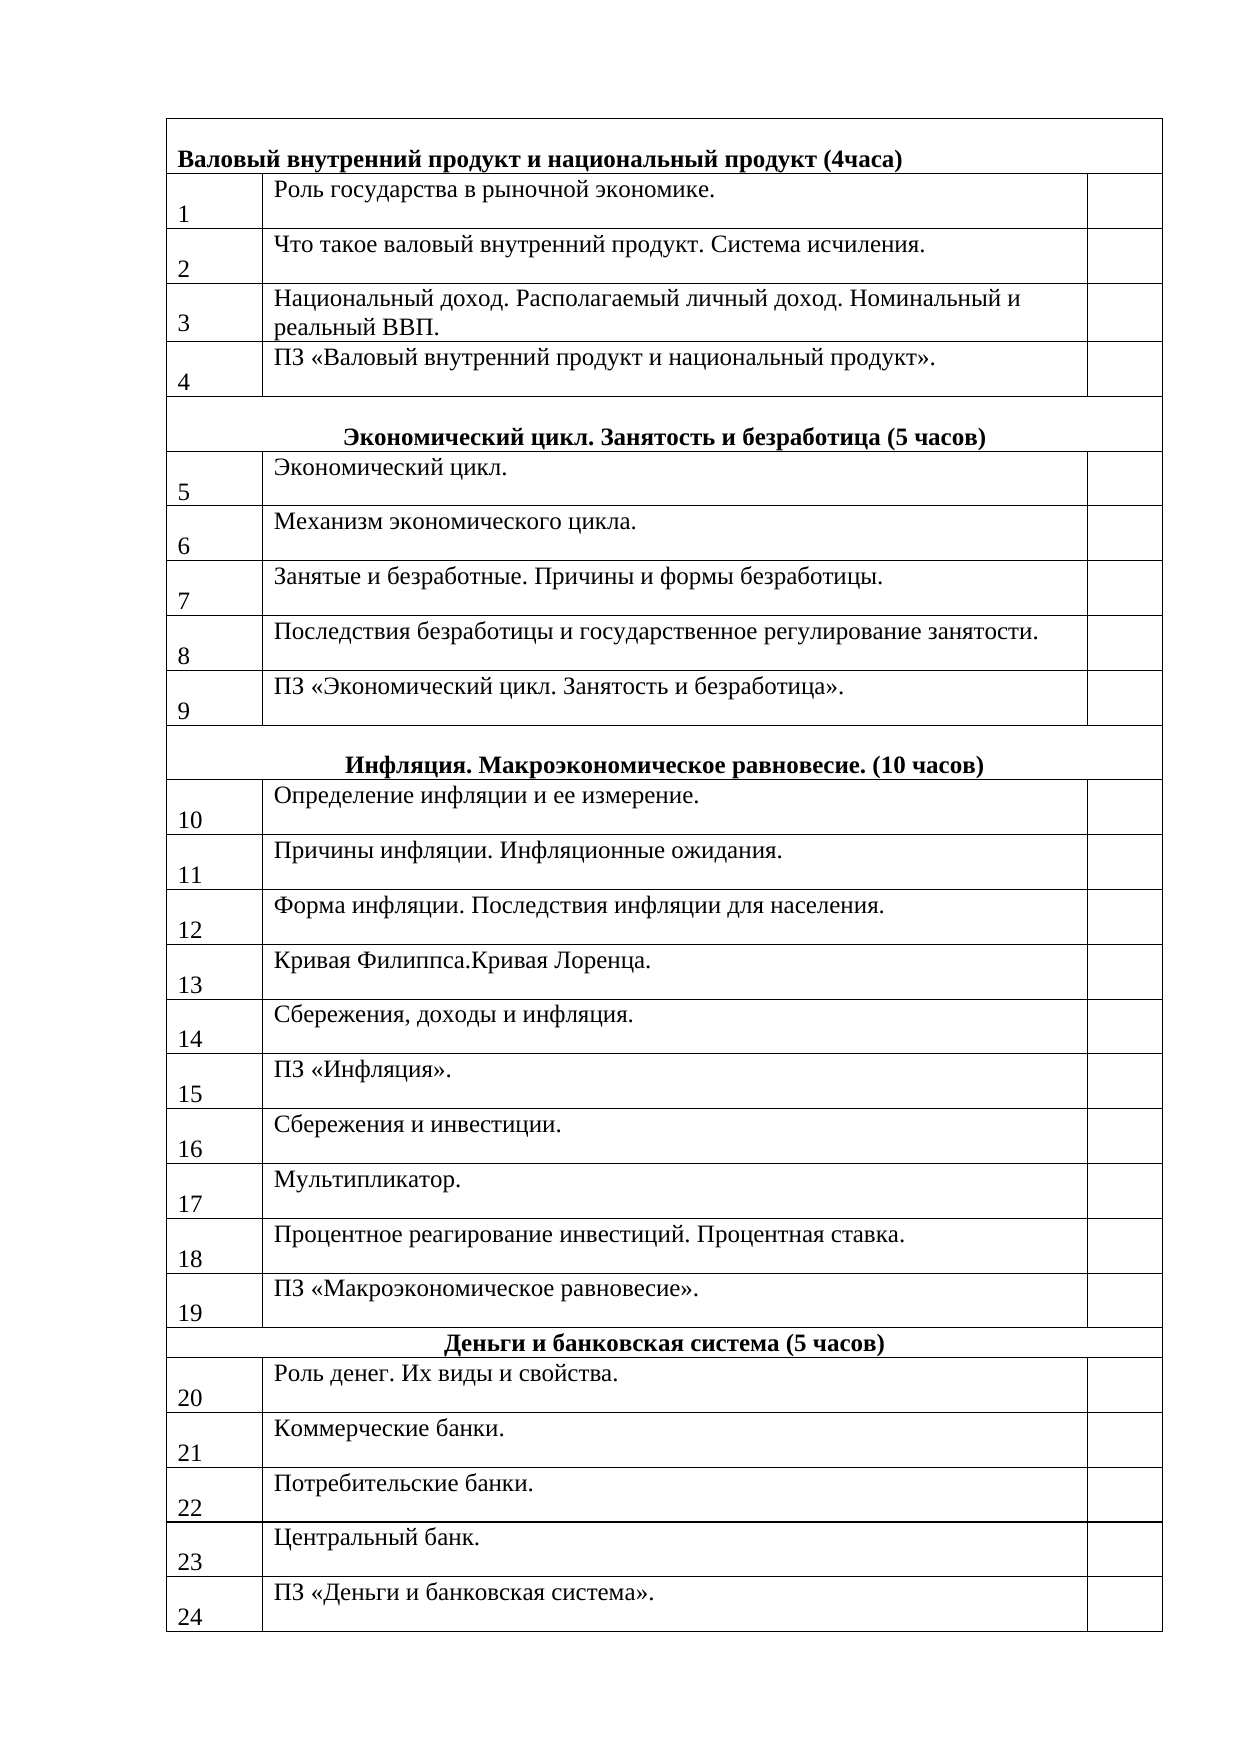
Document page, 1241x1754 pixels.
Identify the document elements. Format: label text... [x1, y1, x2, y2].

table_cell [1088, 780, 1162, 834]
table_cell Деньги и банковская система (5 часов) [167, 1328, 1162, 1357]
table_cell 18 [167, 1219, 262, 1272]
table_cell Механизм экономического цикла. [263, 506, 1087, 560]
table_cell Экономический цикл. Занятость и безработица (5 часов) [167, 397, 1162, 451]
table_cell 1 [167, 174, 262, 228]
table_cell 2 [167, 229, 262, 282]
table_cell ПЗ «Валовый внутренний продукт и национальный продукт». [263, 342, 1087, 396]
table_cell [1088, 1109, 1162, 1163]
table_cell [1088, 945, 1162, 998]
table_cell [1088, 1219, 1162, 1272]
table_cell [1088, 1577, 1162, 1631]
table_cell Экономический цикл. [263, 452, 1087, 505]
table_cell Центральный банк. [263, 1523, 1087, 1576]
table_cell 16 [167, 1109, 262, 1163]
table_cell 21 [167, 1413, 262, 1467]
table_cell [1088, 284, 1162, 341]
table_cell [1088, 835, 1162, 889]
table_cell Мультипликатор. [263, 1164, 1087, 1218]
table_cell [1088, 671, 1162, 724]
table_cell 9 [167, 671, 262, 724]
table_cell Что такое валовый внутренний продукт. Система исчиления. [263, 229, 1087, 282]
table_cell ПЗ «Инфляция». [263, 1054, 1087, 1108]
table_cell Процентное реагирование инвестиций. Процентная ставка. [263, 1219, 1087, 1272]
table_cell Сбережения и инвестиции. [263, 1109, 1087, 1163]
table_cell [1088, 1054, 1162, 1108]
table_cell 3 [167, 284, 262, 341]
table_cell Потребительские банки. [263, 1468, 1087, 1521]
table_cell Валовый внутренний продукт и национальный продукт (4часа) [167, 119, 1162, 173]
table_cell [1088, 616, 1162, 670]
table_cell 15 [167, 1054, 262, 1108]
table_cell [1088, 1413, 1162, 1467]
table_cell [1088, 174, 1162, 228]
table_cell 22 [167, 1468, 262, 1521]
table_cell Роль государства в рыночной экономике. [263, 174, 1087, 228]
table_cell ПЗ «Деньги и банковская система». [263, 1577, 1087, 1631]
table_cell 8 [167, 616, 262, 670]
table_cell [1088, 890, 1162, 944]
table_cell Определение инфляции и ее измерение. [263, 780, 1087, 834]
table_cell 7 [167, 561, 262, 615]
table_cell Национальный доход. Располагаемый личный доход. Номинальный и реальный ВВП. [263, 284, 1087, 341]
table_cell 23 [167, 1523, 262, 1576]
table_cell 6 [167, 506, 262, 560]
table_cell [1088, 1468, 1162, 1521]
table_cell 13 [167, 945, 262, 998]
table_cell Кривая Филиппса.Кривая Лоренца. [263, 945, 1087, 998]
table_cell [1088, 1274, 1162, 1327]
table_cell 12 [167, 890, 262, 944]
table_cell Инфляция. Макроэкономическое равновесие. (10 часов) [167, 726, 1162, 779]
table_cell Сбережения, доходы и инфляция. [263, 1000, 1087, 1053]
table_cell 24 [167, 1577, 262, 1631]
table_cell 11 [167, 835, 262, 889]
table_cell [1088, 1358, 1162, 1412]
table_cell Последствия безработицы и государственное регулирование занятости. [263, 616, 1087, 670]
table_cell [1088, 1000, 1162, 1053]
table_cell [1088, 1523, 1162, 1576]
table_cell [1088, 229, 1162, 282]
table_cell [1088, 452, 1162, 505]
table_cell 5 [167, 452, 262, 505]
table_cell 14 [167, 1000, 262, 1053]
table_cell [1088, 1164, 1162, 1218]
table_cell ПЗ «Макроэкономическое равновесие». [263, 1274, 1087, 1327]
table_cell 17 [167, 1164, 262, 1218]
table_cell 19 [167, 1274, 262, 1327]
table_cell Причины инфляции. Инфляционные ожидания. [263, 835, 1087, 889]
table_cell 10 [167, 780, 262, 834]
table_cell 20 [167, 1358, 262, 1412]
table_cell Роль денег. Их виды и свойства. [263, 1358, 1087, 1412]
table_cell ПЗ «Экономический цикл. Занятость и безработица». [263, 671, 1087, 724]
table_cell Занятые и безработные. Причины и формы безработицы. [263, 561, 1087, 615]
table_cell Коммерческие банки. [263, 1413, 1087, 1467]
table_cell Форма инфляции. Последствия инфляции для населения. [263, 890, 1087, 944]
table_cell [1088, 506, 1162, 560]
table_cell [1088, 561, 1162, 615]
table_cell [1088, 342, 1162, 396]
table_cell 4 [167, 342, 262, 396]
